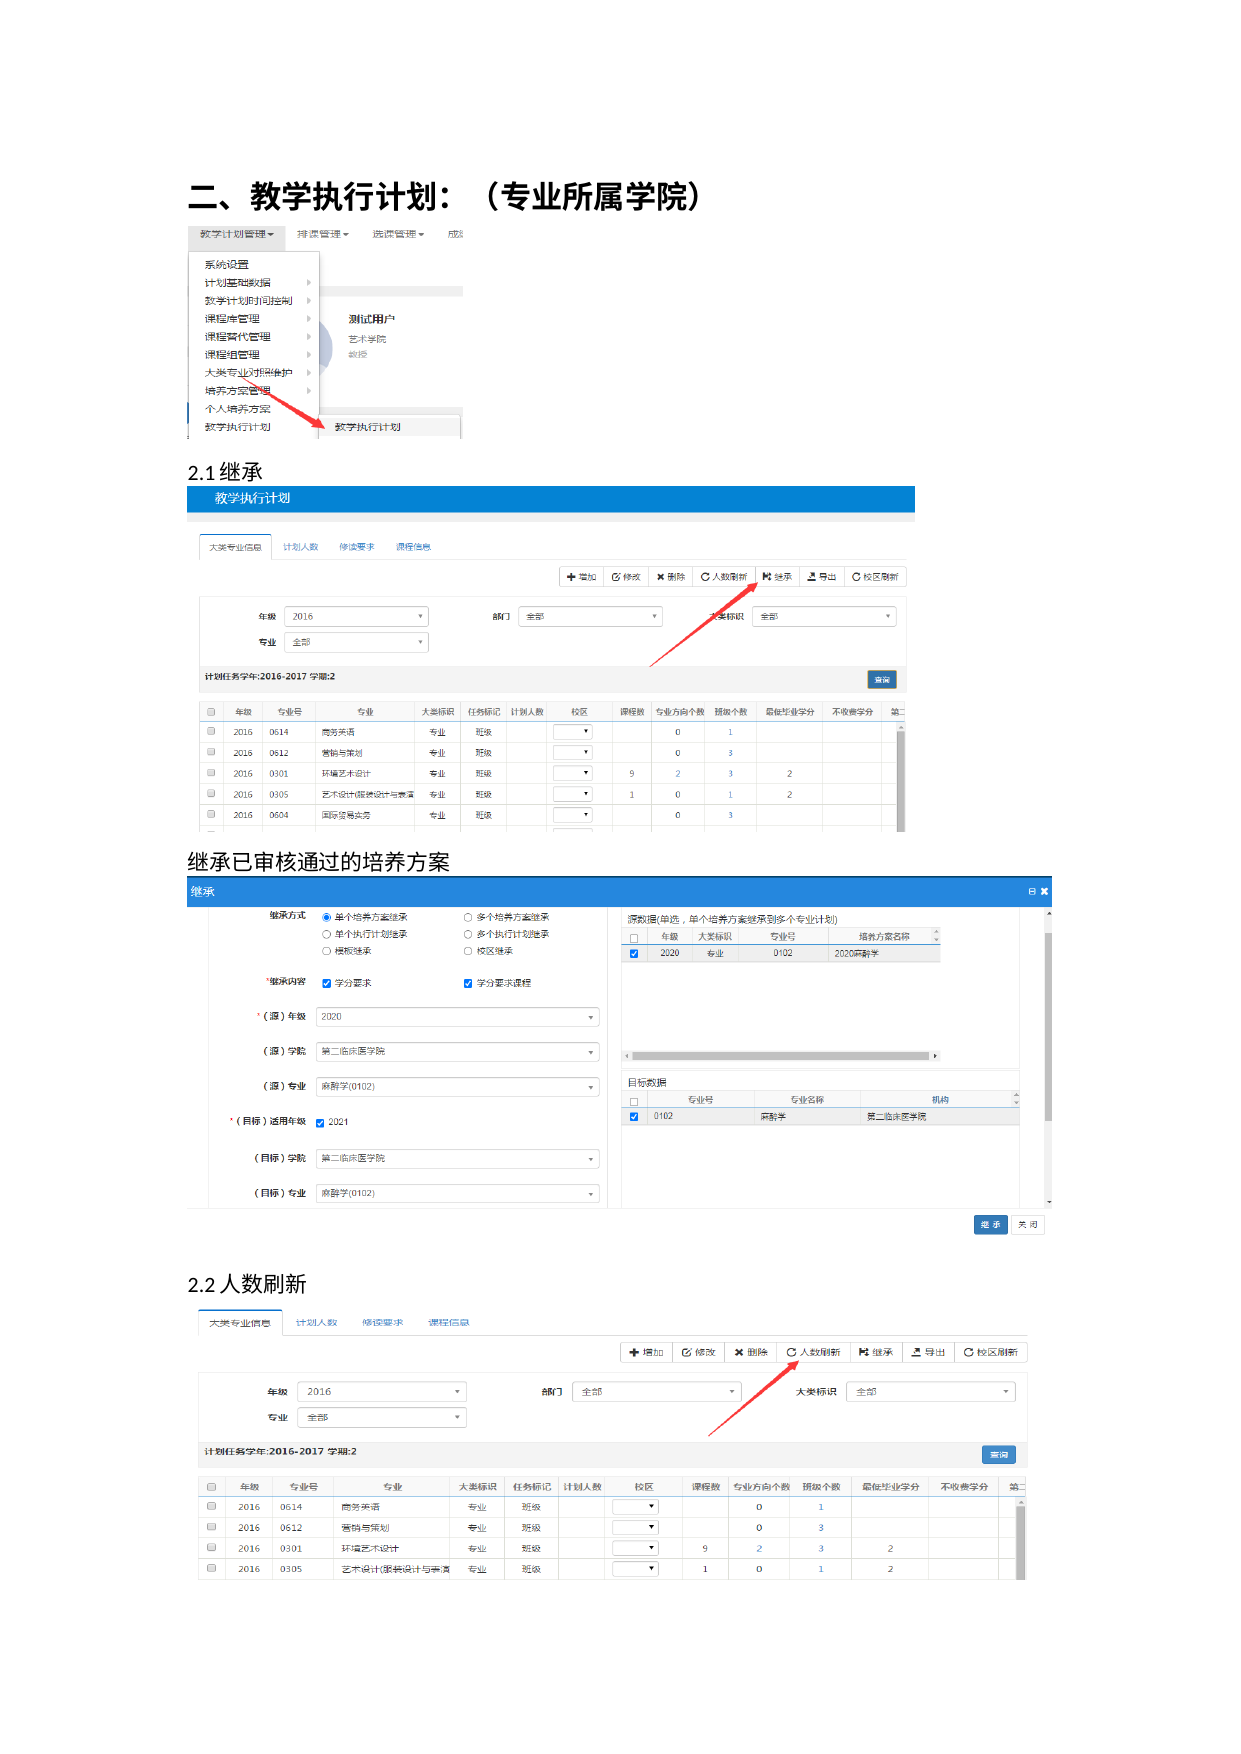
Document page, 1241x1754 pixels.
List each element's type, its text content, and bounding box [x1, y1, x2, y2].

text 2.1继承 [187, 454, 1053, 487]
picture [187, 876, 1052, 1236]
text 继承已审核通过的培养方案 [187, 844, 1053, 877]
picture [187, 226, 463, 439]
text 2.2人数刷新 [187, 1267, 1053, 1299]
picture [187, 486, 915, 832]
text 二、教学执行计划：（专业所属学院） [187, 162, 1053, 227]
picture [187, 1299, 1036, 1580]
